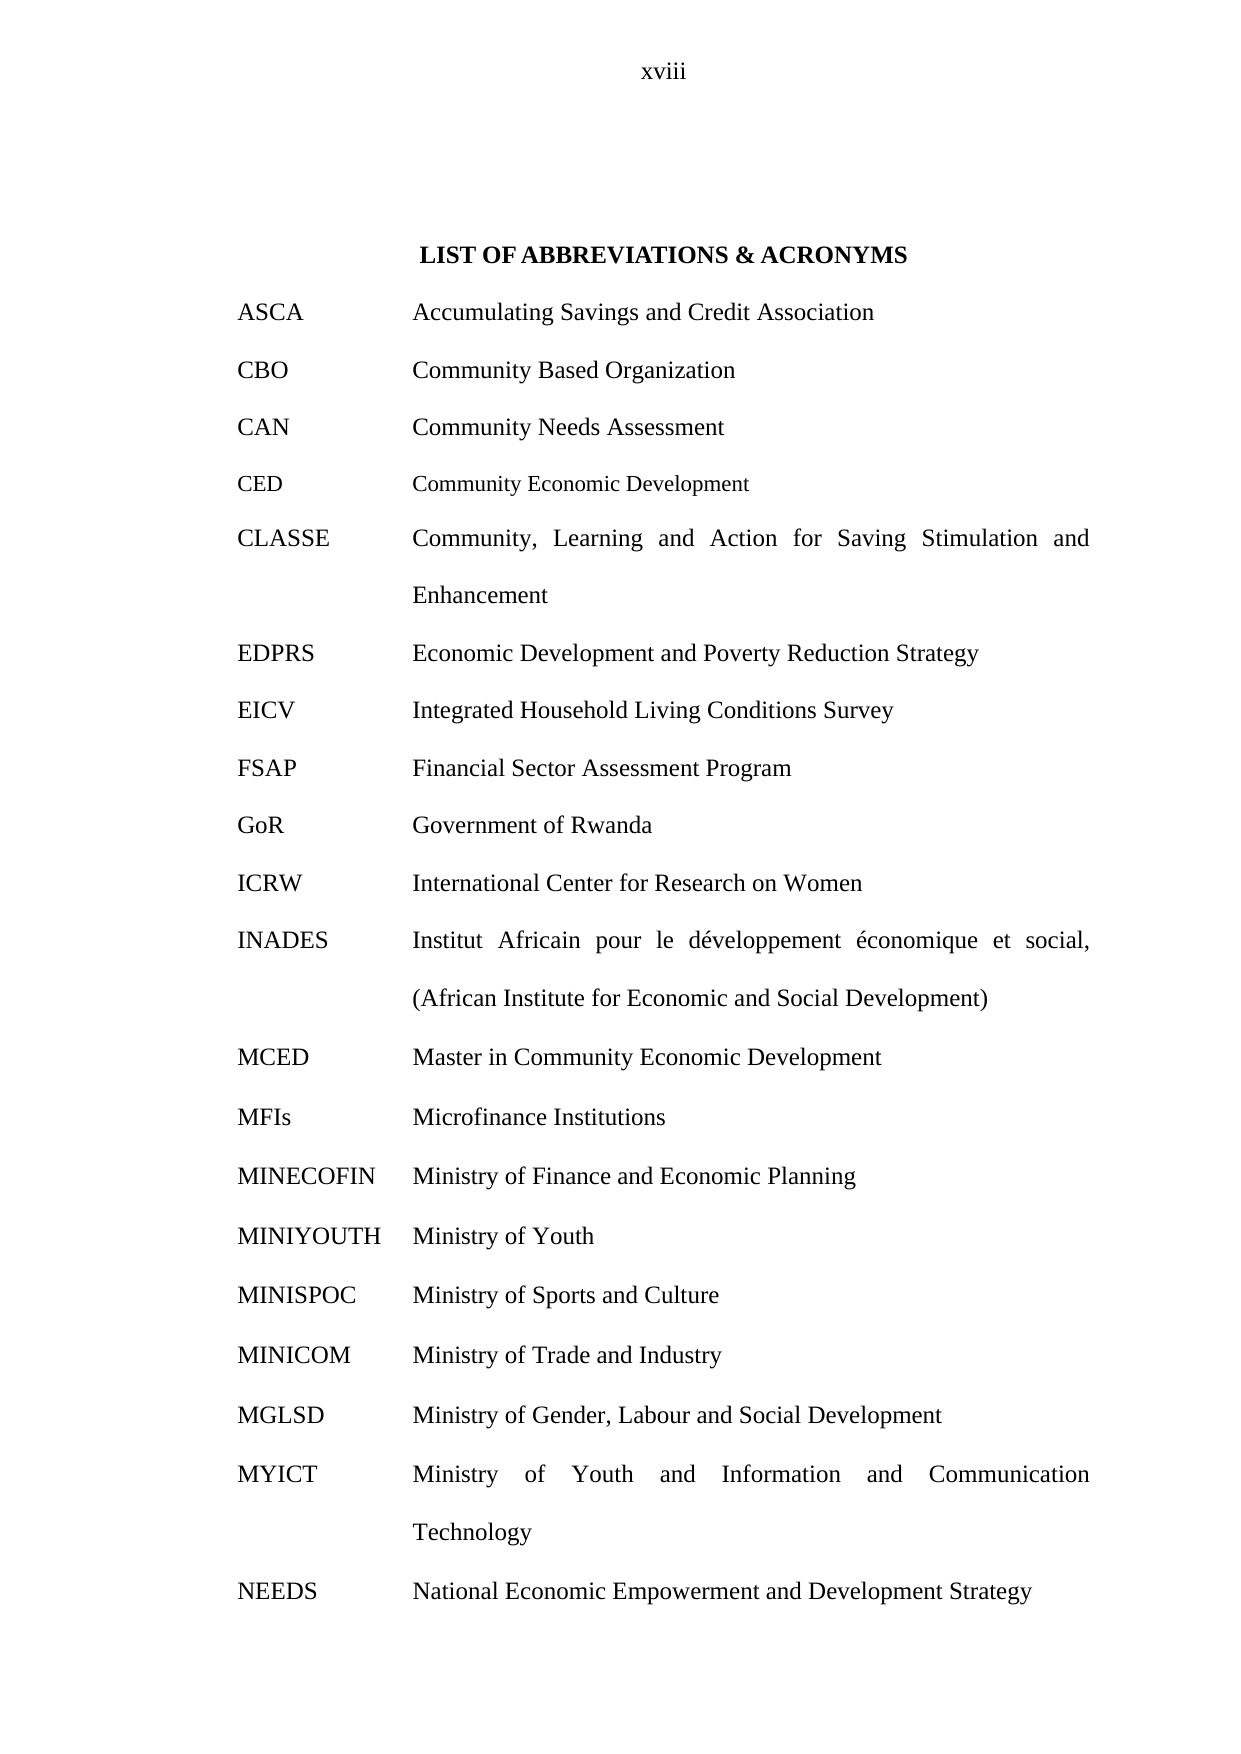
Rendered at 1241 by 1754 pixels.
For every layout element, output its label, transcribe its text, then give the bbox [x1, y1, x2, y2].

text ICRW International Center for Research on Women [237, 868, 1090, 896]
text CBO Community Based Organization [237, 355, 1090, 384]
text EDPRS Economic Development and Poverty Reduction Strategy [237, 638, 1090, 666]
text ASCA Accumulating Savings and Credit Association [237, 297, 1090, 326]
text MINIYOUTH Ministry of Youth [237, 1221, 1090, 1250]
text FSAP Financial Sector Assessment Program [237, 753, 1090, 781]
text MINISPOC Ministry of Sports and Culture [237, 1281, 1090, 1309]
text INADES Institut Africain pour le développement économique et social, (African Institute for Economic and Social Development) [237, 925, 1090, 1011]
text CLASSE Community, Learning and Action for Saving Stimulation and Enhancement [237, 523, 1090, 609]
text MCED Master in Community Economic Development [237, 1042, 1090, 1071]
text CAN Community Needs Assessment [237, 412, 1090, 441]
text MYICT Ministry of Youth and Information and Communication Technology [237, 1459, 1090, 1546]
text GoR Government of Rwanda [237, 810, 1090, 839]
subtitle LIST OF ABBREVIATIONS & ACRONYMS [237, 240, 1090, 269]
text MFIs Microfinance Institutions [237, 1102, 1090, 1131]
text MINECOFIN Ministry of Finance and Economic Planning [237, 1161, 1090, 1190]
text MGLSD Ministry of Gender, Labour and Social Development [237, 1400, 1090, 1428]
text CED Community Economic Development [237, 470, 1090, 496]
text NEEDS National Economic Empowerment and Development Strategy [237, 1576, 1090, 1605]
text MINICOM Ministry of Trade and Industry [237, 1340, 1090, 1369]
text EICV Integrated Household Living Conditions Survey [237, 695, 1090, 724]
